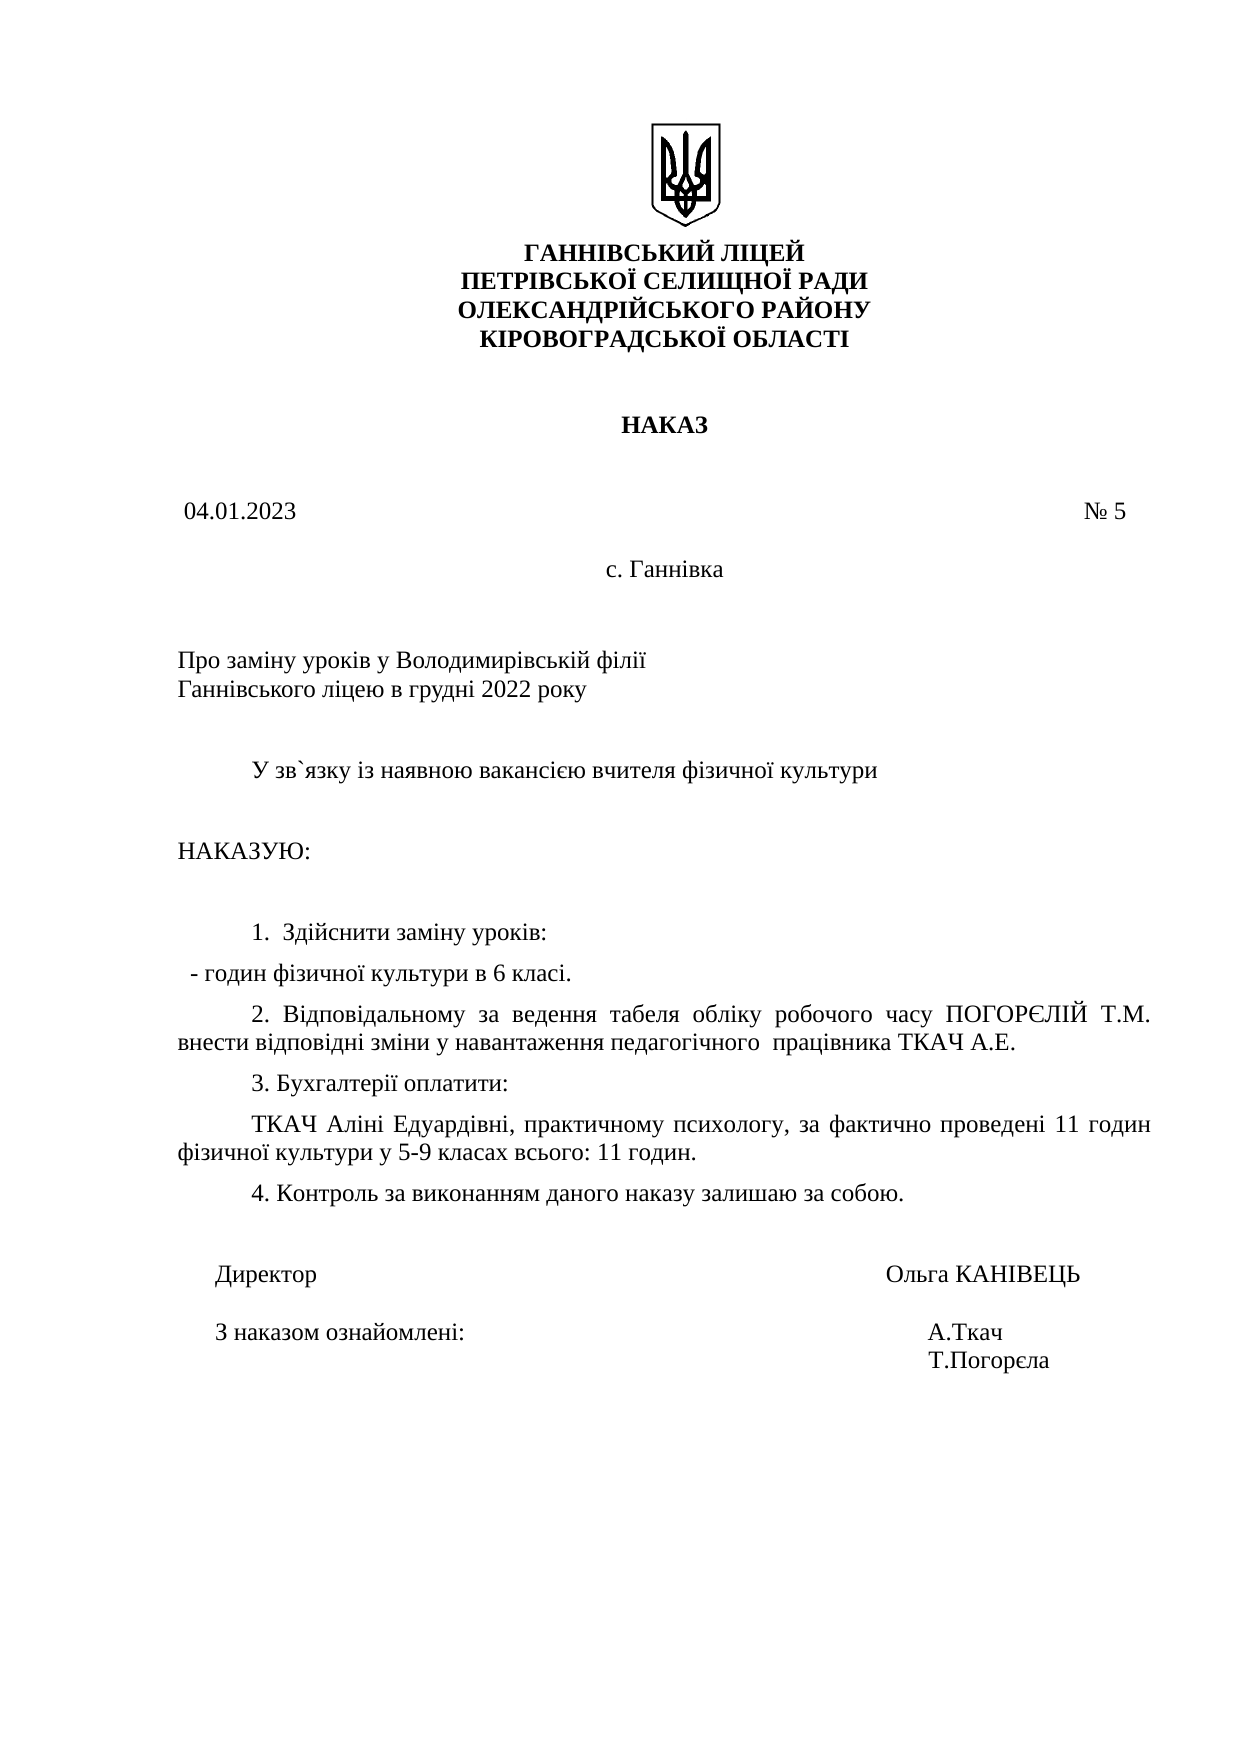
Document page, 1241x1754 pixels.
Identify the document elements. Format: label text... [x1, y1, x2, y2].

text ГАННІВСЬКИЙ ЛІЦЕЙ [177, 238, 1152, 266]
text ОЛЕКСАНДРІЙСЬКОГО РАЙОНУ [177, 295, 1152, 324]
text НАКАЗ [177, 410, 1152, 439]
text 2. Відповідальному за ведення табеля обліку робочого часу ПОГОРЄЛІЙ Т.М. внести відповідні зміни у навантаження педагогічного працівника ТКАЧ А.Е. [177, 999, 1152, 1056]
text З наказом ознайомлені: А.Ткач [177, 1317, 1152, 1346]
text Т.Погорєла [177, 1346, 1152, 1374]
text 4. Контроль за виконанням даного наказу залишаю за собою. [177, 1178, 1152, 1207]
text Про заміну уроків у Володимирівській філії [177, 645, 1152, 674]
text с. Ганнівка [177, 554, 1152, 583]
text 3. Бухгалтерії оплатити: [177, 1068, 1152, 1097]
text ПЕТРІВСЬКОЇ СЕЛИЩНОЇ РАДИ [177, 266, 1152, 295]
text НАКАЗУЮ: [177, 836, 1152, 865]
text Ганнівського ліцею в грудні 2022 року [177, 674, 1152, 702]
text Директор Ольга КАНІВЕЦЬ [177, 1259, 1152, 1288]
text КІРОВОГРАДСЬКОЇ ОБЛАСТІ [177, 324, 1152, 353]
picture [645, 118, 727, 233]
text ТКАЧ Аліні Едуардівні, практичному психологу, за фактично проведені 11 годин фізичної культури у 5-9 класах всього: 11 годин. [177, 1109, 1152, 1166]
text 04.01.2023 № 5 [177, 496, 1152, 525]
text 1. Здійснити заміну уроків: [177, 917, 1152, 946]
text - годин фізичної культури в 6 класі. [177, 958, 1152, 987]
text У зв`язку із наявною вакансією вчителя фізичної культури [177, 755, 1152, 784]
